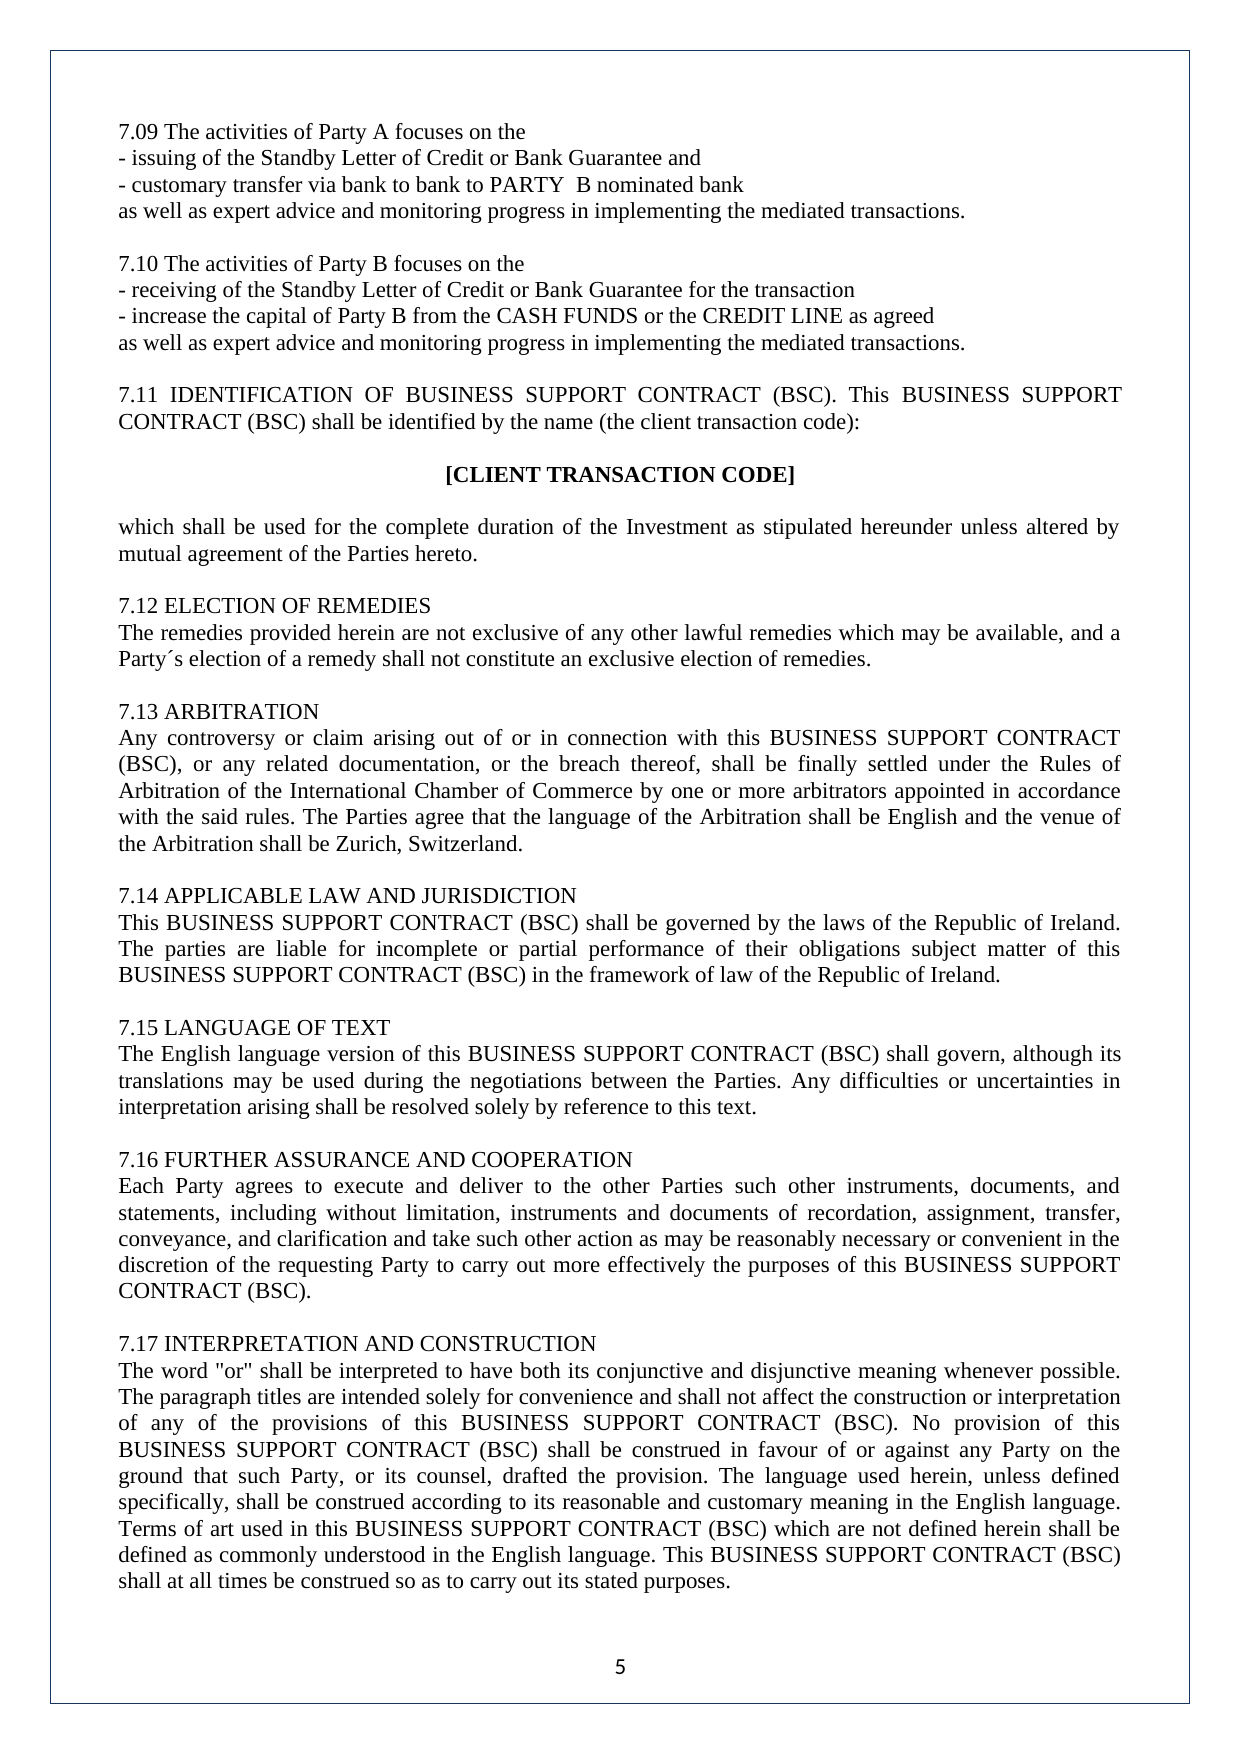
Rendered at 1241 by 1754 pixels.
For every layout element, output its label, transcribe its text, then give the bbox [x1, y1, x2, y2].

text This BUSINESS SUPPORT CONTRACT (BSC) shall be governed by the laws of the Republic of Ireland. The parties are liable for incomplete or partial performance of their obligations subject matter of this BUSINESS SUPPORT CONTRACT (BSC) in the framework of law of the Republic of Ireland. [118, 909, 1122, 988]
text as well as expert advice and monitoring progress in implementing the mediated transactions. [118, 329, 1122, 355]
text - customary transfer via bank to bank to PARTY B nominated bank [118, 171, 1122, 197]
text - receiving of the Standby Letter of Credit or Bank Guarantee for the transaction [118, 276, 1122, 302]
text The word "or" shall be interpreted to have both its conjunctive and disjunctive meaning whenever possible. The paragraph titles are intended solely for convenience and shall not affect the construction or interpretation of any of the provisions of this BUSINESS SUPPORT CONTRACT (BSC). No provision of this BUSINESS SUPPORT CONTRACT (BSC) shall be construed in favour of or against any Party on the ground that such Party, or its counsel, drafted the provision. The language used herein, unless defined specifically, shall be construed according to its reasonable and customary meaning in the English language. Terms of art used in this BUSINESS SUPPORT CONTRACT (BSC) which are not defined herein shall be defined as commonly understood in the English language. This BUSINESS SUPPORT CONTRACT (BSC) shall at all times be construed so as to carry out its stated purposes. [118, 1357, 1122, 1594]
text - increase the capital of Party B from the CASH FUNDS or the CREDIT LINE as agreed [118, 302, 1122, 329]
text - issuing of the Standby Letter of Credit or Bank Guarantee and [118, 144, 1122, 171]
text [CLIENT TRANSACTION CODE] [118, 461, 1122, 487]
text as well as expert advice and monitoring progress in implementing the mediated transactions. [118, 197, 1122, 223]
text 7.09 The activities of Party A focuses on the [118, 118, 1122, 144]
text Any controversy or claim arising out of or in connection with this BUSINESS SUPPORT CONTRACT (BSC), or any related documentation, or the breach thereof, shall be finally settled under the Rules of Arbitration of the International Chamber of Commerce by one or more arbitrators appointed in accordance with the said rules. The Parties agree that the language of the Arbitration shall be English and the venue of the Arbitration shall be Zurich, Switzerland. [118, 724, 1122, 856]
text 7.12 ELECTION OF REMEDIES [118, 592, 1122, 619]
text 7.16 FURTHER ASSURANCE AND COOPERATION [118, 1146, 1122, 1172]
text The remedies provided herein are not exclusive of any other lawful remedies which may be available, and a Party´s election of a remedy shall not constitute an exclusive election of remedies. [118, 619, 1122, 671]
text 7.10 The activities of Party B focuses on the [118, 250, 1122, 276]
text 7.11 IDENTIFICATION OF BUSINESS SUPPORT CONTRACT (BSC). This BUSINESS SUPPORT CONTRACT (BSC) shall be identified by the name (the client transaction code): [118, 382, 1122, 434]
text 7.14 APPLICABLE LAW AND JURISDICTION [118, 882, 1122, 909]
text which shall be used for the complete duration of the Investment as stipulated hereunder unless altered by mutual agreement of the Parties hereto. [118, 513, 1122, 566]
text 7.13 ARBITRATION [118, 698, 1122, 724]
text 7.17 INTERPRETATION AND CONSTRUCTION [118, 1330, 1122, 1357]
text 7.15 LANGUAGE OF TEXT [118, 1014, 1122, 1040]
text The English language version of this BUSINESS SUPPORT CONTRACT (BSC) shall govern, although its translations may be used during the negotiations between the Parties. Any difficulties or uncertainties in interpretation arising shall be resolved solely by reference to this text. [118, 1040, 1122, 1119]
text Each Party agrees to execute and deliver to the other Parties such other instruments, documents, and statements, including without limitation, instruments and documents of recordation, assignment, transfer, conveyance, and clarification and take such other action as may be reasonably necessary or convenient in the discretion of the requesting Party to carry out more effectively the purposes of this BUSINESS SUPPORT CONTRACT (BSC). [118, 1172, 1122, 1304]
